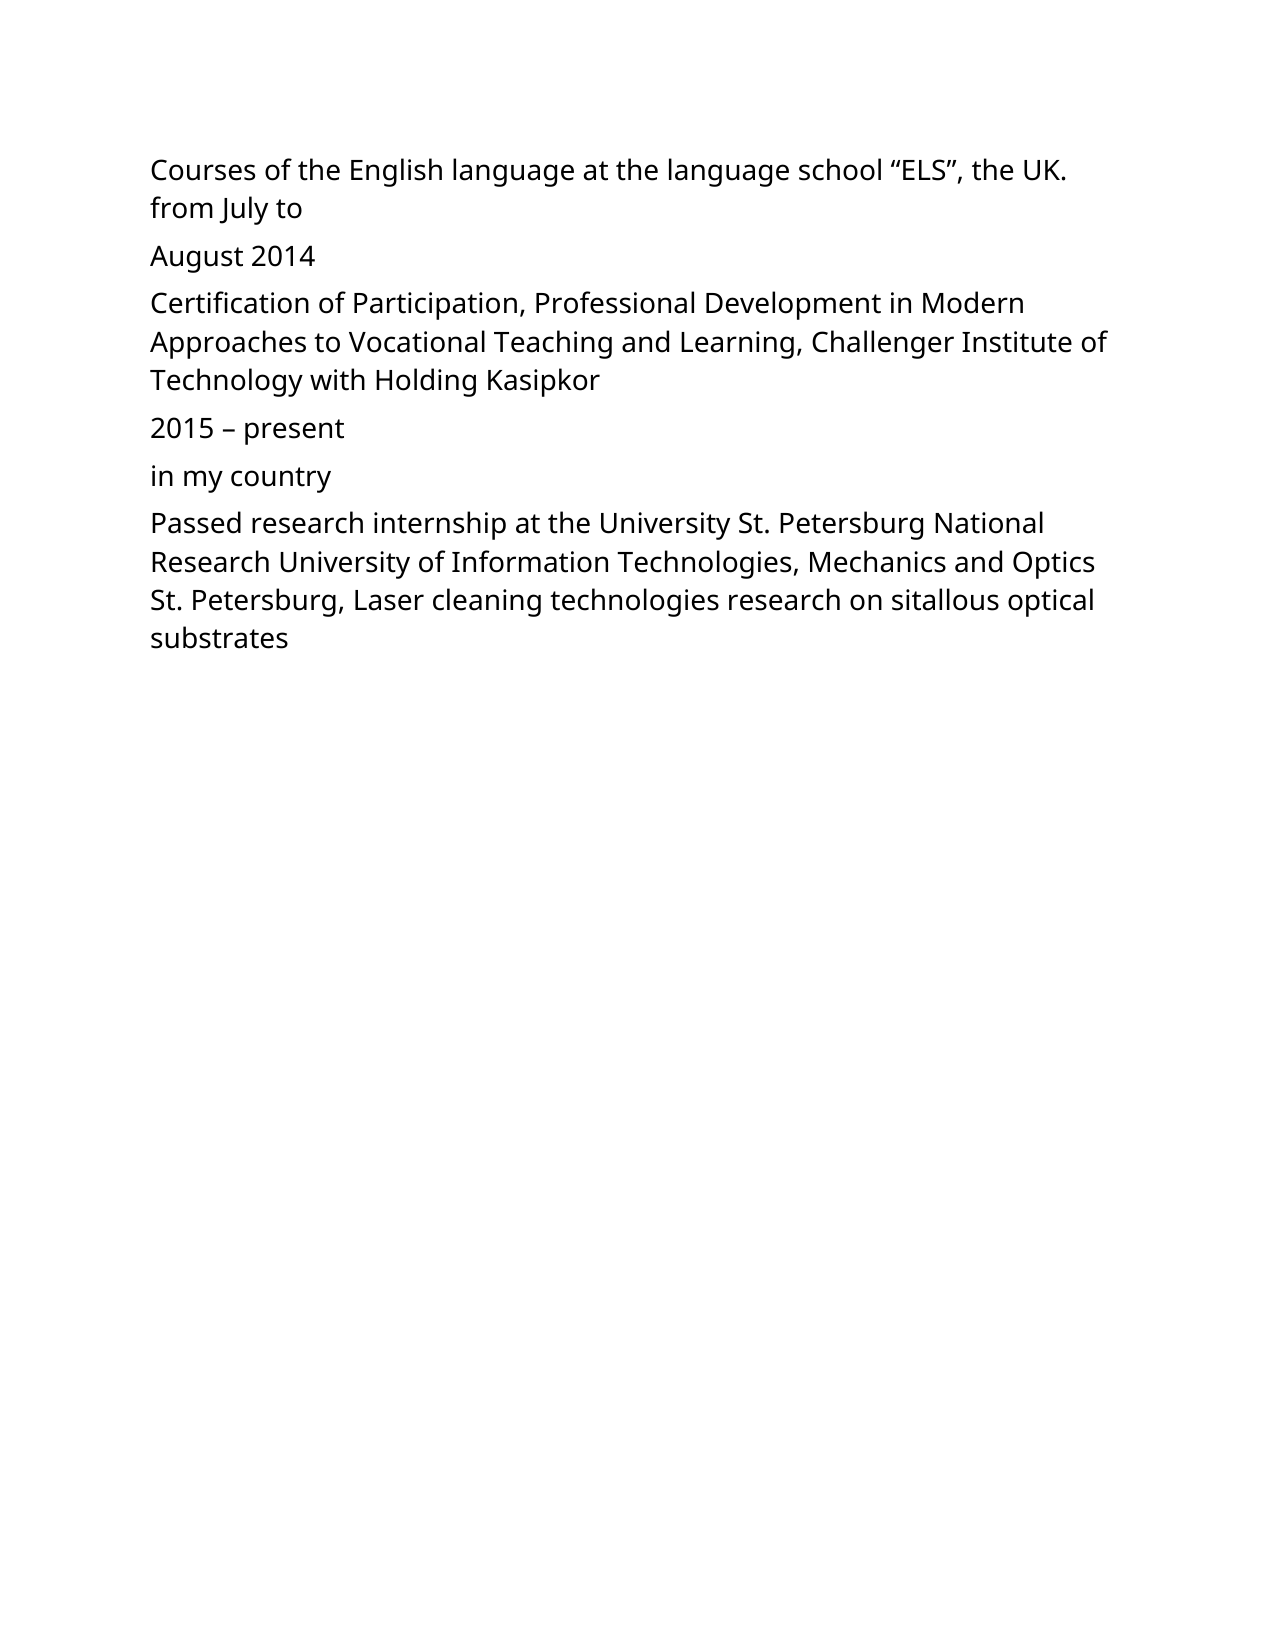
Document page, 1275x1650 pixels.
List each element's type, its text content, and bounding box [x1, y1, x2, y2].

text Courses of the English language at the language school “ELS”, the UK. from July to [150, 150, 1125, 227]
text Certification of Participation, Professional Development in Modern Approaches to Vocational Teaching and Learning, Challenger Institute of Technology with Holding Kasipkor [150, 284, 1125, 399]
text in my country [150, 456, 1125, 494]
text Passed research internship at the University St. Petersburg National Research University of Information Technologies, Mechanics and Optics St. Petersburg, Laser cleaning technologies research on sitallous optical substrates [150, 503, 1125, 657]
text August 2014 [150, 236, 1125, 274]
text 2015 – present [150, 408, 1125, 446]
